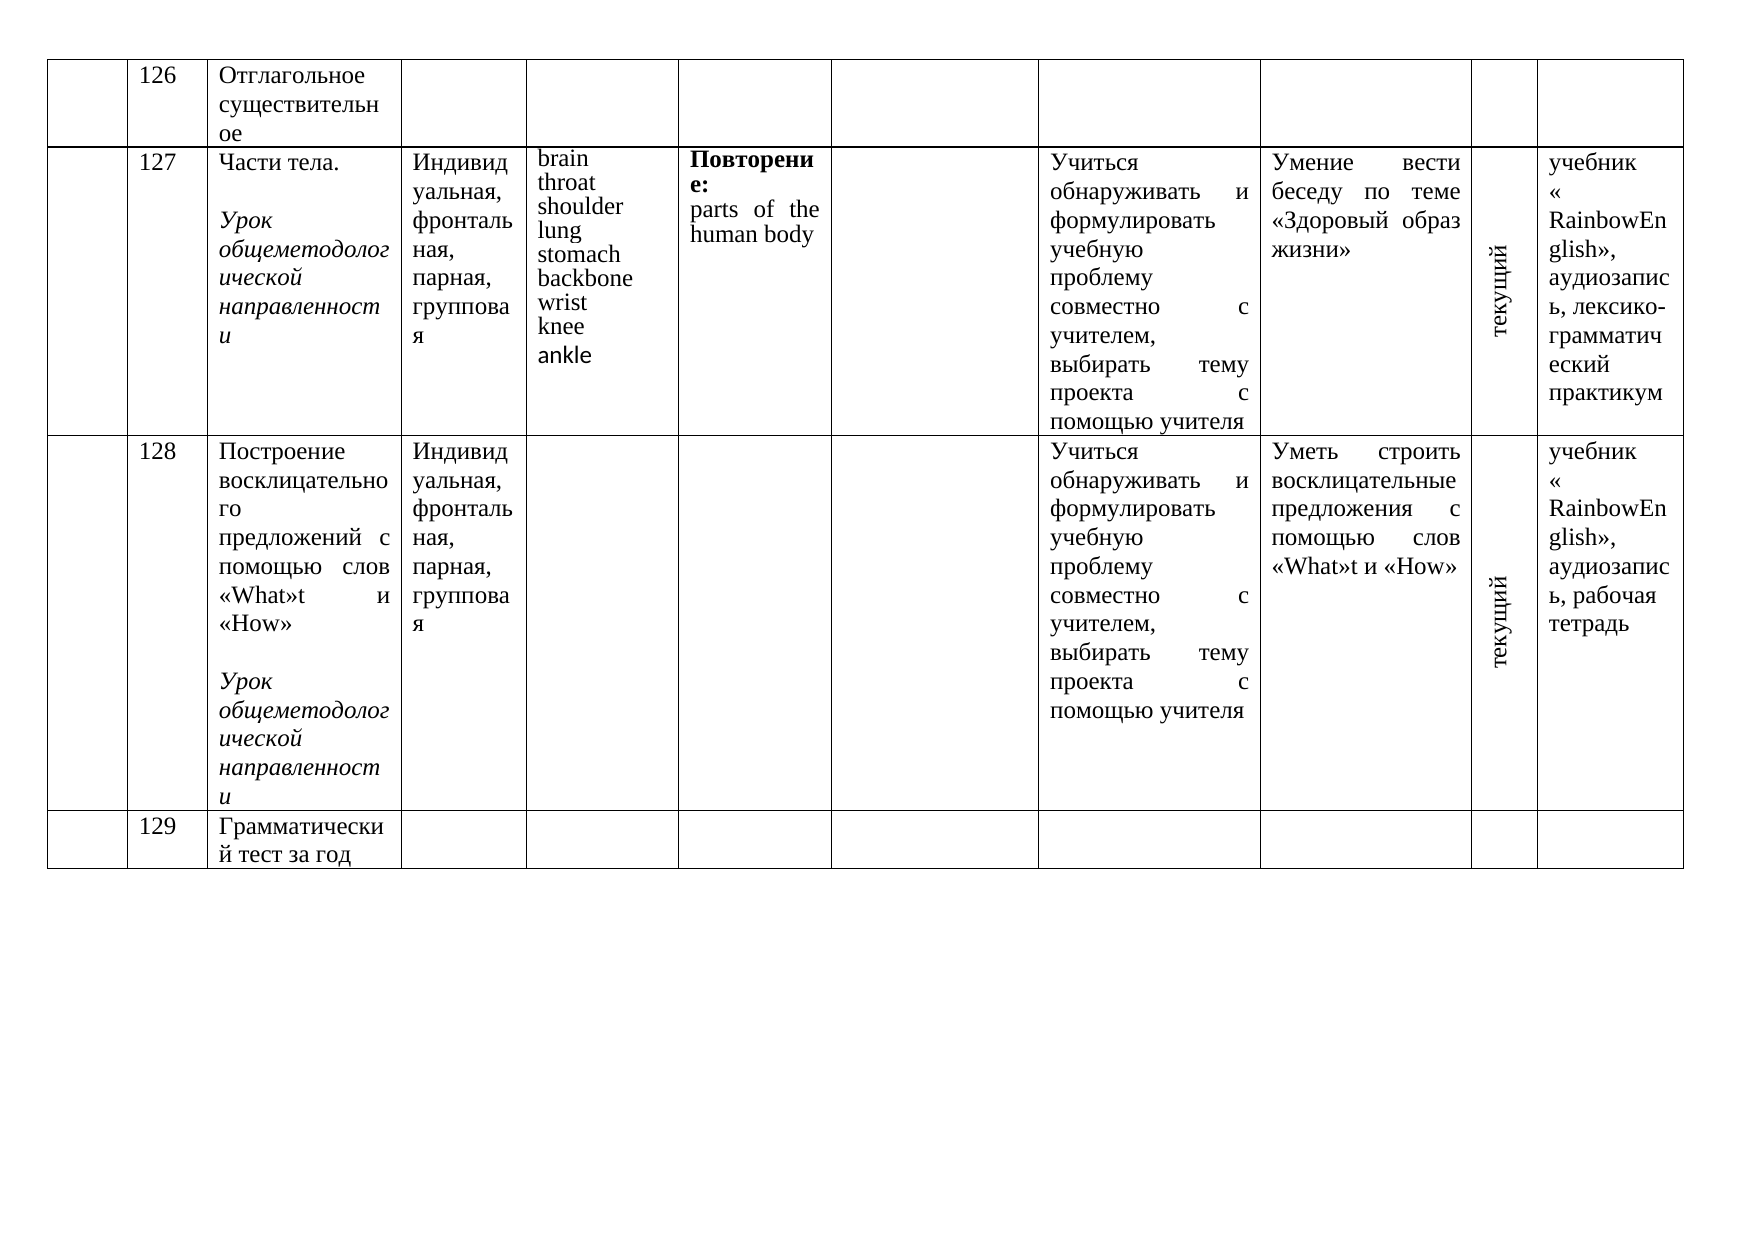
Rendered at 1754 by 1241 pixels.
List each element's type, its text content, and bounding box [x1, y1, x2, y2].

table_cell [402, 60, 526, 146]
table_cell 129 [128, 811, 207, 868]
table_cell [1472, 60, 1537, 146]
table_cell Повторение: parts of the human body [679, 148, 831, 435]
table_cell Грамматический тест за год [208, 811, 401, 868]
table_cell [402, 811, 526, 868]
table_cell [1538, 811, 1683, 868]
table_cell [679, 436, 831, 810]
table_cell [679, 811, 831, 868]
table_cell Учиться обнаруживать и формулировать учебную проблему совместно с учителем, выбирать тему проекта с помощью учителя [1039, 436, 1260, 810]
table_cell [1538, 60, 1683, 146]
table_cell Уметь строить восклицательные предложения с помощью слов «What»t и «How» [1261, 436, 1471, 810]
table_cell [48, 436, 127, 810]
table_cell [527, 811, 678, 868]
table_cell [1261, 811, 1471, 868]
table_cell 127 [128, 148, 207, 435]
table_cell [832, 436, 1038, 810]
table_cell учебник «RainbowEnglish», аудиозапись, лексико-грамматический практикум [1538, 148, 1683, 435]
table_cell 128 [128, 436, 207, 810]
table_cell учебник «RainbowEnglish», аудиозапись, рабочая тетрадь [1538, 436, 1683, 810]
table_cell Индивидуальная, фронтальная, парная, групповая [402, 436, 526, 810]
table_cell Части тела. Урок общеметодологической направленности [208, 148, 401, 435]
table_cell текущий [1472, 148, 1537, 435]
table_cell 126 [128, 60, 207, 146]
table_cell [1261, 60, 1471, 146]
table_cell [527, 436, 678, 810]
table_cell [832, 811, 1038, 868]
table_cell [832, 60, 1038, 146]
table_cell [1472, 811, 1537, 868]
table_cell [48, 811, 127, 868]
table_cell [1039, 811, 1260, 868]
table_cell [679, 60, 831, 146]
table_cell [48, 60, 127, 146]
table_cell brain throat shoulder lung stomach backbone wrist knee ankle [527, 148, 678, 435]
table_cell [48, 148, 127, 435]
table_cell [402, 148, 526, 435]
table_cell текущий [1472, 436, 1537, 810]
table_cell Отглагольное существительное [208, 60, 401, 146]
table_cell Учиться обнаруживать и формулировать учебную проблему совместно с учителем, выбирать тему проекта с помощью учителя [1039, 148, 1260, 435]
table_cell [832, 148, 1038, 435]
table_cell [527, 60, 678, 146]
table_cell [1261, 148, 1471, 435]
table_cell [1039, 60, 1260, 146]
table_cell Построение восклицательного предложений с помощью слов «What»t и «How» Урок общеметодологической направленности [208, 436, 401, 810]
